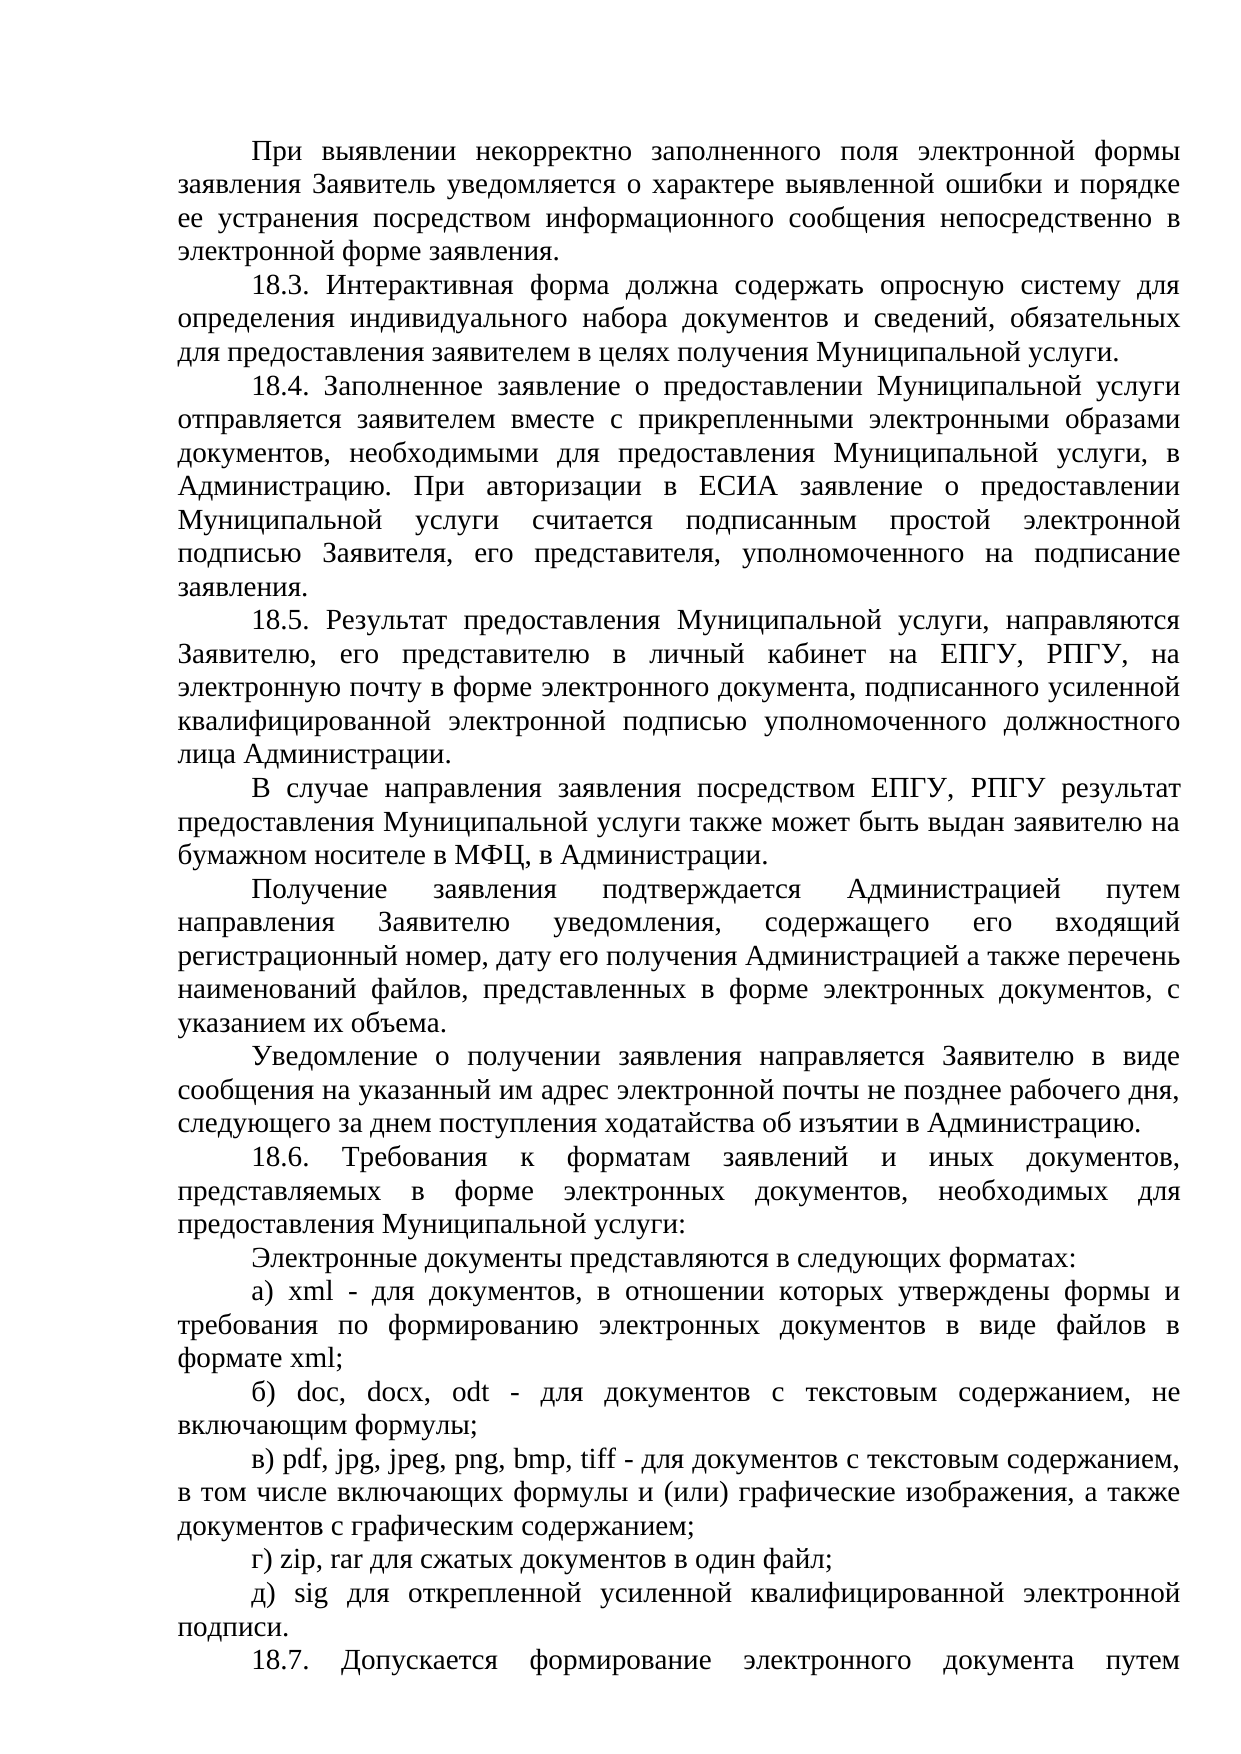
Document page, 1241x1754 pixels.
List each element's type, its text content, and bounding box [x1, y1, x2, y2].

text 18.6. Требования к форматам заявлений и иных документов, представляемых в форме электронных документов, необходимых для предоставления Муниципальной услуги: [177, 1139, 1181, 1240]
text Электронные документы представляются в следующих форматах: [177, 1240, 1181, 1273]
text Получение заявления подтверждается Администрацией путем направления Заявителю уведомления, содержащего его входящий регистрационный номер, дату его получения Администрацией а также перечень наименований файлов, представленных в форме электронных документов, с указанием их объема. [177, 871, 1181, 1038]
text При выявлении некорректно заполненного поля электронной формы заявления Заявитель уведомляется о характере выявленной ошибки и порядке ее устранения посредством информационного сообщения непосредственно в электронной форме заявления. [177, 133, 1181, 267]
text 18.5. Результат предоставления Муниципальной услуги, направляются Заявителю, его представителю в личный кабинет на ЕПГУ, РПГУ, на электронную почту в форме электронного документа, подписанного усиленной квалифицированной электронной подписью уполномоченного должностного лица Администрации. [177, 602, 1181, 770]
text г) zip, rar для сжатых документов в один файл; [177, 1542, 1181, 1575]
text 18.4. Заполненное заявление о предоставлении Муниципальной услуги отправляется заявителем вместе с прикрепленными электронными образами документов, необходимыми для предоставления Муниципальной услуги, в Администрацию. При авторизации в ЕСИА заявление о предоставлении Муниципальной услуги считается подписанным простой электронной подписью Заявителя, его представителя, уполномоченного на подписание заявления. [177, 368, 1181, 602]
text В случае направления заявления посредством ЕПГУ, РПГУ результат предоставления Муниципальной услуги также может быть выдан заявителю на бумажном носителе в МФЦ, в Администрации. [177, 770, 1181, 871]
text 18.3. Интерактивная форма должна содержать опросную систему для определения индивидуального набора документов и сведений, обязательных для предоставления заявителем в целях получения Муниципальной услуги. [177, 267, 1181, 368]
text а) xml - для документов, в отношении которых утверждены формы и требования по формированию электронных документов в виде файлов в формате xml; [177, 1273, 1181, 1374]
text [177, 1642, 1181, 1676]
text б) doc, docx, odt - для документов с текстовым содержанием, не включающим формулы; [177, 1374, 1181, 1441]
text в) pdf, jpg, jpeg, png, bmp, tiff - для документов с текстовым содержанием, в том числе включающих формулы и (или) графические изображения, а также документов с графическим содержанием; [177, 1441, 1181, 1542]
text д) sig для открепленной усиленной квалифицированной электронной подписи. [177, 1575, 1181, 1642]
text Уведомление о получении заявления направляется Заявителю в виде сообщения на указанный им адрес электронной почты не позднее рабочего дня, следующего за днем поступления ходатайства об изъятии в Администрацию. [177, 1038, 1181, 1139]
